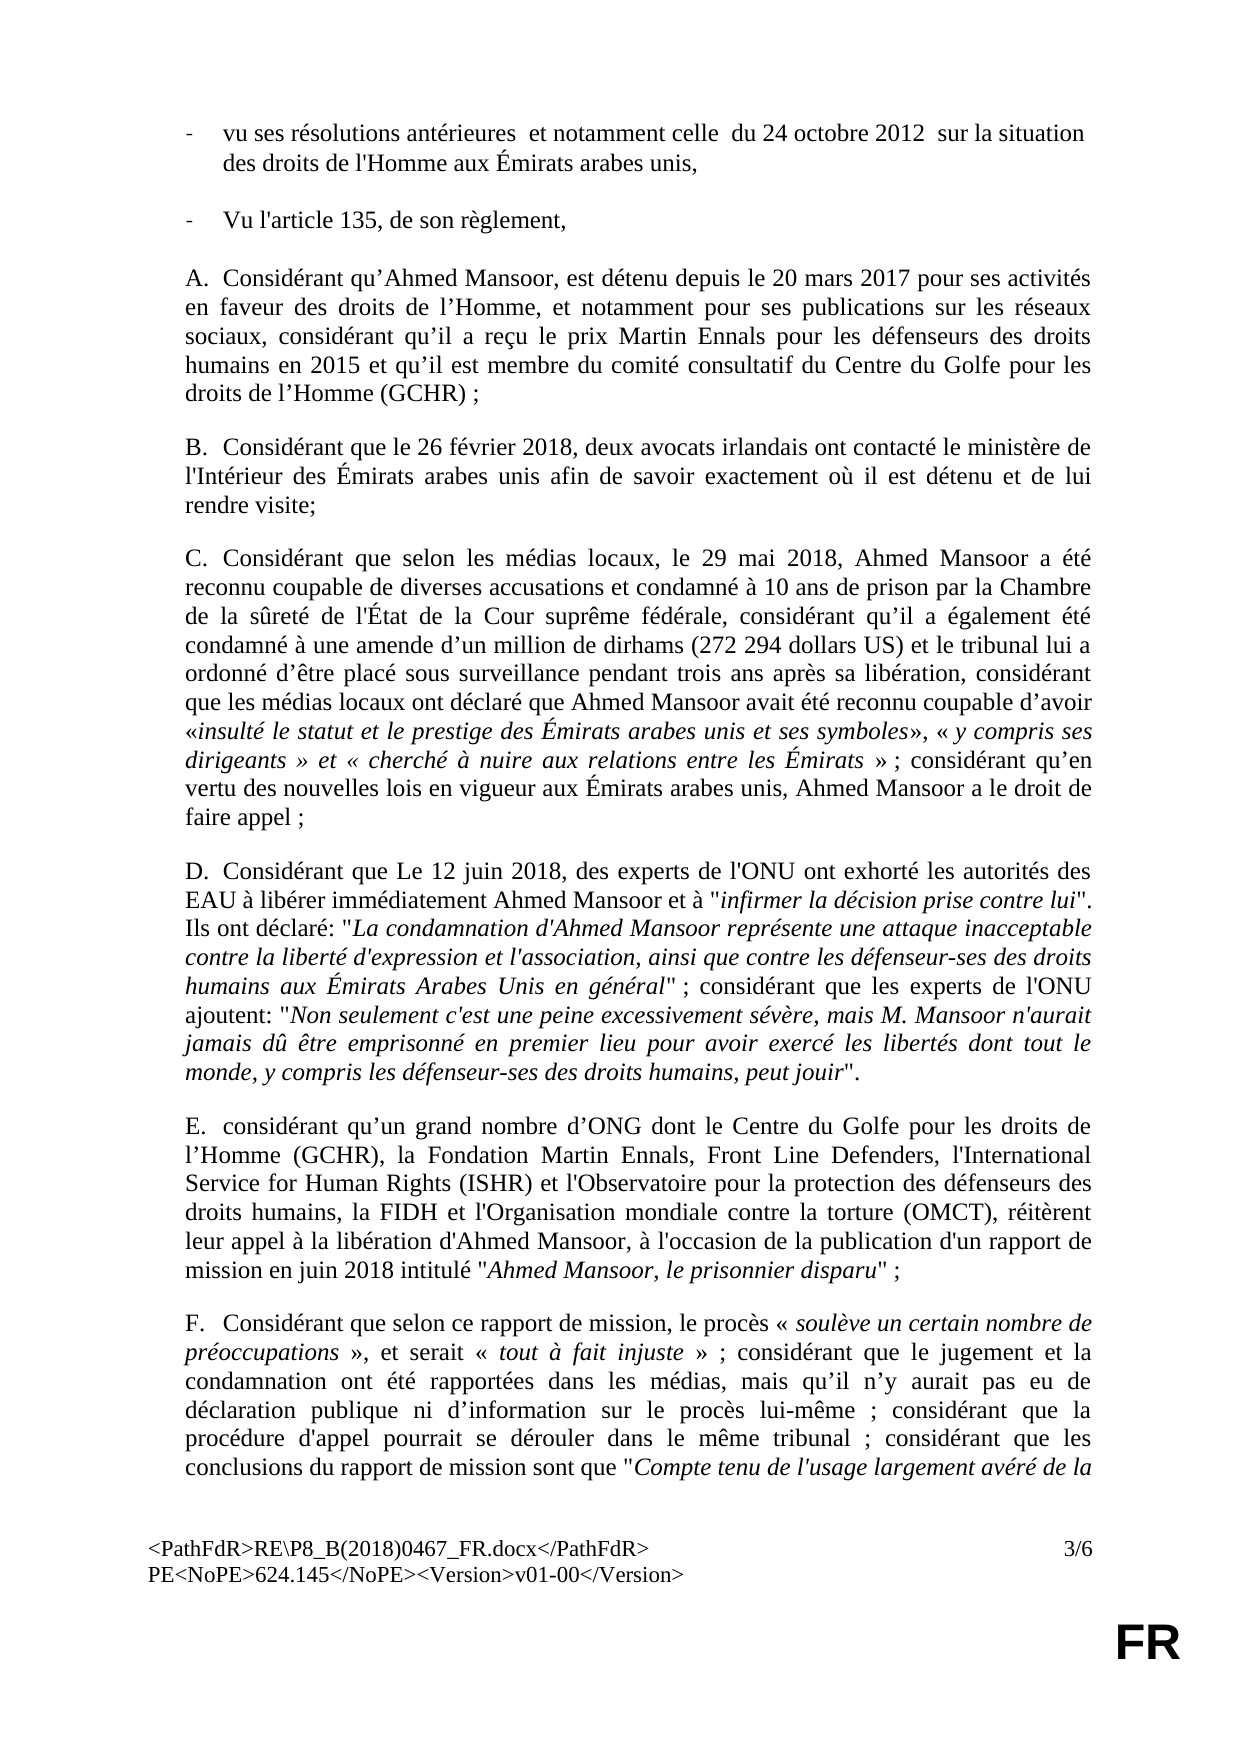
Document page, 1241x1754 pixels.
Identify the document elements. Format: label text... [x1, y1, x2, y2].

text B. Considérant que le 26 février 2018, deux avocats irlandais ont contacté le ministère de l'Intérieur des Émirats arabes unis afin de savoir exactement où il est détenu et de lui rendre visite; [185, 432, 1092, 518]
list vu ses résolutions antérieures et notamment celle du 24 octobre 2012 sur la situation des droits de l'Homme aux Émirats arabes unis, [185, 118, 1092, 176]
text C. Considérant que selon les médias locaux, le 29 mai 2018, Ahmed Mansoor a été reconnu coupable de diverses accusations et condamné à 10 ans de prison par la Chambre de la sûreté de l'État de la Cour suprême fédérale, considérant qu’il a également été condamné à une amende d’un million de dirhams (272 294 dollars US) et le tribunal lui a ordonné d’être placé sous surveillance pendant trois ans après sa libération, considérant que les médias locaux ont déclaré que Ahmed Mansoor avait été reconnu coupable d’avoir «insulté le statut et le prestige des Émirats arabes unis et ses symboles», « y compris ses dirigeants » et « cherché à nuire aux relations entre les Émirats » ; considérant qu’en vertu des nouvelles lois en vigueur aux Émirats arabes unis, Ahmed Mansoor a le droit de faire appel ; [185, 543, 1092, 831]
text D. Considérant que Le 12 juin 2018, des experts de l'ONU ont exhorté les autorités des EAU à libérer immédiatement Ahmed Mansoor et à "infirmer la décision prise contre lui". Ils ont déclaré: "La condamnation d'Ahmed Mansoor représente une attaque inacceptable contre la liberté d'expression et l'association, ainsi que contre les défenseur-ses des droits humains aux Émirats Arabes Unis en général" ; considérant que les experts de l'ONU ajoutent: "Non seulement c'est une peine excessivement sévère, mais M. Mansoor n'aurait jamais dû être emprisonné en premier lieu pour avoir exercé les libertés dont tout le monde, y compris les défenseur-ses des droits humains, peut jouir". [185, 856, 1092, 1086]
text A. Considérant qu’Ahmed Mansoor, est détenu depuis le 20 mars 2017 pour ses activités en faveur des droits de l’Homme, et notamment pour ses publications sur les réseaux sociaux, considérant qu’il a reçu le prix Martin Ennals pour les défenseurs des droits humains en 2015 et qu’il est membre du comité consultatif du Centre du Golfe pour les droits de l’Homme (GCHR) ; [185, 263, 1092, 407]
text E. considérant qu’un grand nombre d’ONG dont le Centre du Golfe pour les droits de l’Homme (GCHR), la Fondation Martin Ennals, Front Line Defenders, l'International Service for Human Rights (ISHR) et l'Observatoire pour la protection des défenseurs des droits humains, la FIDH et l'Organisation mondiale contre la torture (OMCT), réitèrent leur appel à la libération d'Ahmed Mansoor, à l'occasion de la publication d'un rapport de mission en juin 2018 intitulé "Ahmed Mansoor, le prisonnier disparu" ; [185, 1111, 1092, 1283]
list Vu l'article 135, de son règlement, [185, 205, 1092, 235]
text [185, 1308, 1092, 1481]
